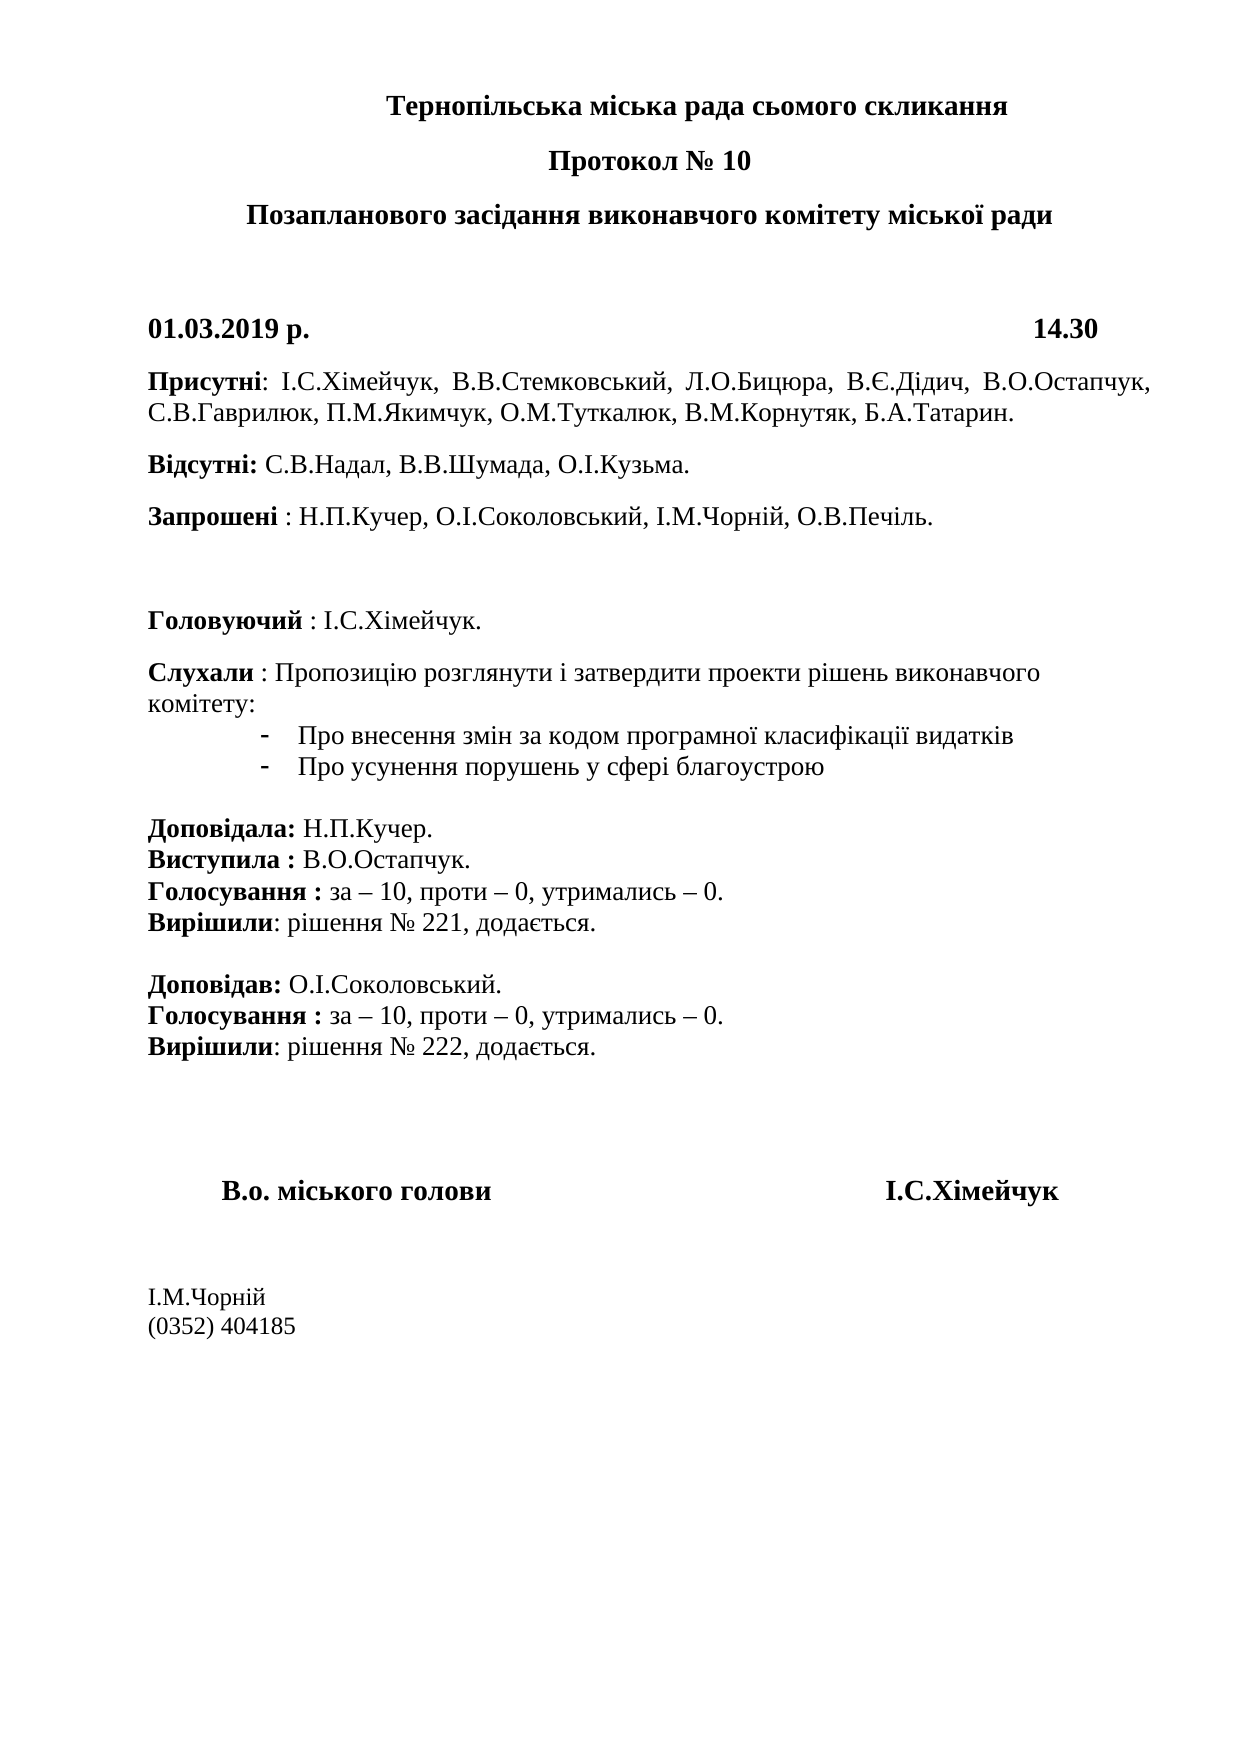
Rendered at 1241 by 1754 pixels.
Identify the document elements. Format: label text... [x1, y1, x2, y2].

text Тернопільська міська рада сьомого скликання [148, 88, 1152, 122]
text Запрошені : Н.П.Кучер, О.І.Соколовський, І.М.Чорній, О.В.Печіль. [148, 501, 1152, 532]
text Доповідав: О.І.Соколовський. [148, 968, 1152, 999]
text Відсутні: С.В.Надал, В.В.Шумада, О.І.Кузьма. [148, 448, 1152, 480]
text Голосування : за – 10, проти – 0, утримались – 0. [148, 875, 1152, 906]
list Про усунення порушень у сфері благоустрою [260, 750, 1152, 781]
text Слухали : Пропозицію розглянути і затвердити проекти рішень виконавчого комітету: [148, 656, 1152, 719]
text Виступила : В.О.Остапчук. [148, 843, 1152, 875]
text Головуючий : І.С.Хімейчук. [148, 604, 1152, 636]
text 01.03.2019 р. 14.30 [148, 311, 1152, 344]
text Вирішили: рішення № 222, додається. [148, 1030, 1152, 1062]
text Присутні: І.С.Хімейчук, В.В.Стемковський, Л.О.Бицюра, В.Є.Дідич, В.О.Остапчук, С.В.Гаврилюк, П.М.Якимчук, О.М.Туткалюк, В.М.Корнутяк, Б.А.Татарин. [148, 365, 1152, 428]
text Позапланового засідання виконавчого комітету міської ради [148, 197, 1152, 231]
list Про внесення змін за кодом програмної класифікації видатків [260, 719, 1152, 750]
text Доповідала: Н.П.Кучер. [148, 812, 1152, 843]
text (0352) 404185 [148, 1311, 1152, 1340]
text Протокол № 10 [148, 143, 1152, 176]
text І.М.Чорній [148, 1282, 1152, 1311]
text Вирішили: рішення № 221, додається. [148, 906, 1152, 937]
text Голосування : за – 10, проти – 0, утримались – 0. [148, 999, 1152, 1030]
text В.о. міського голови І.С.Хімейчук [148, 1173, 1152, 1207]
